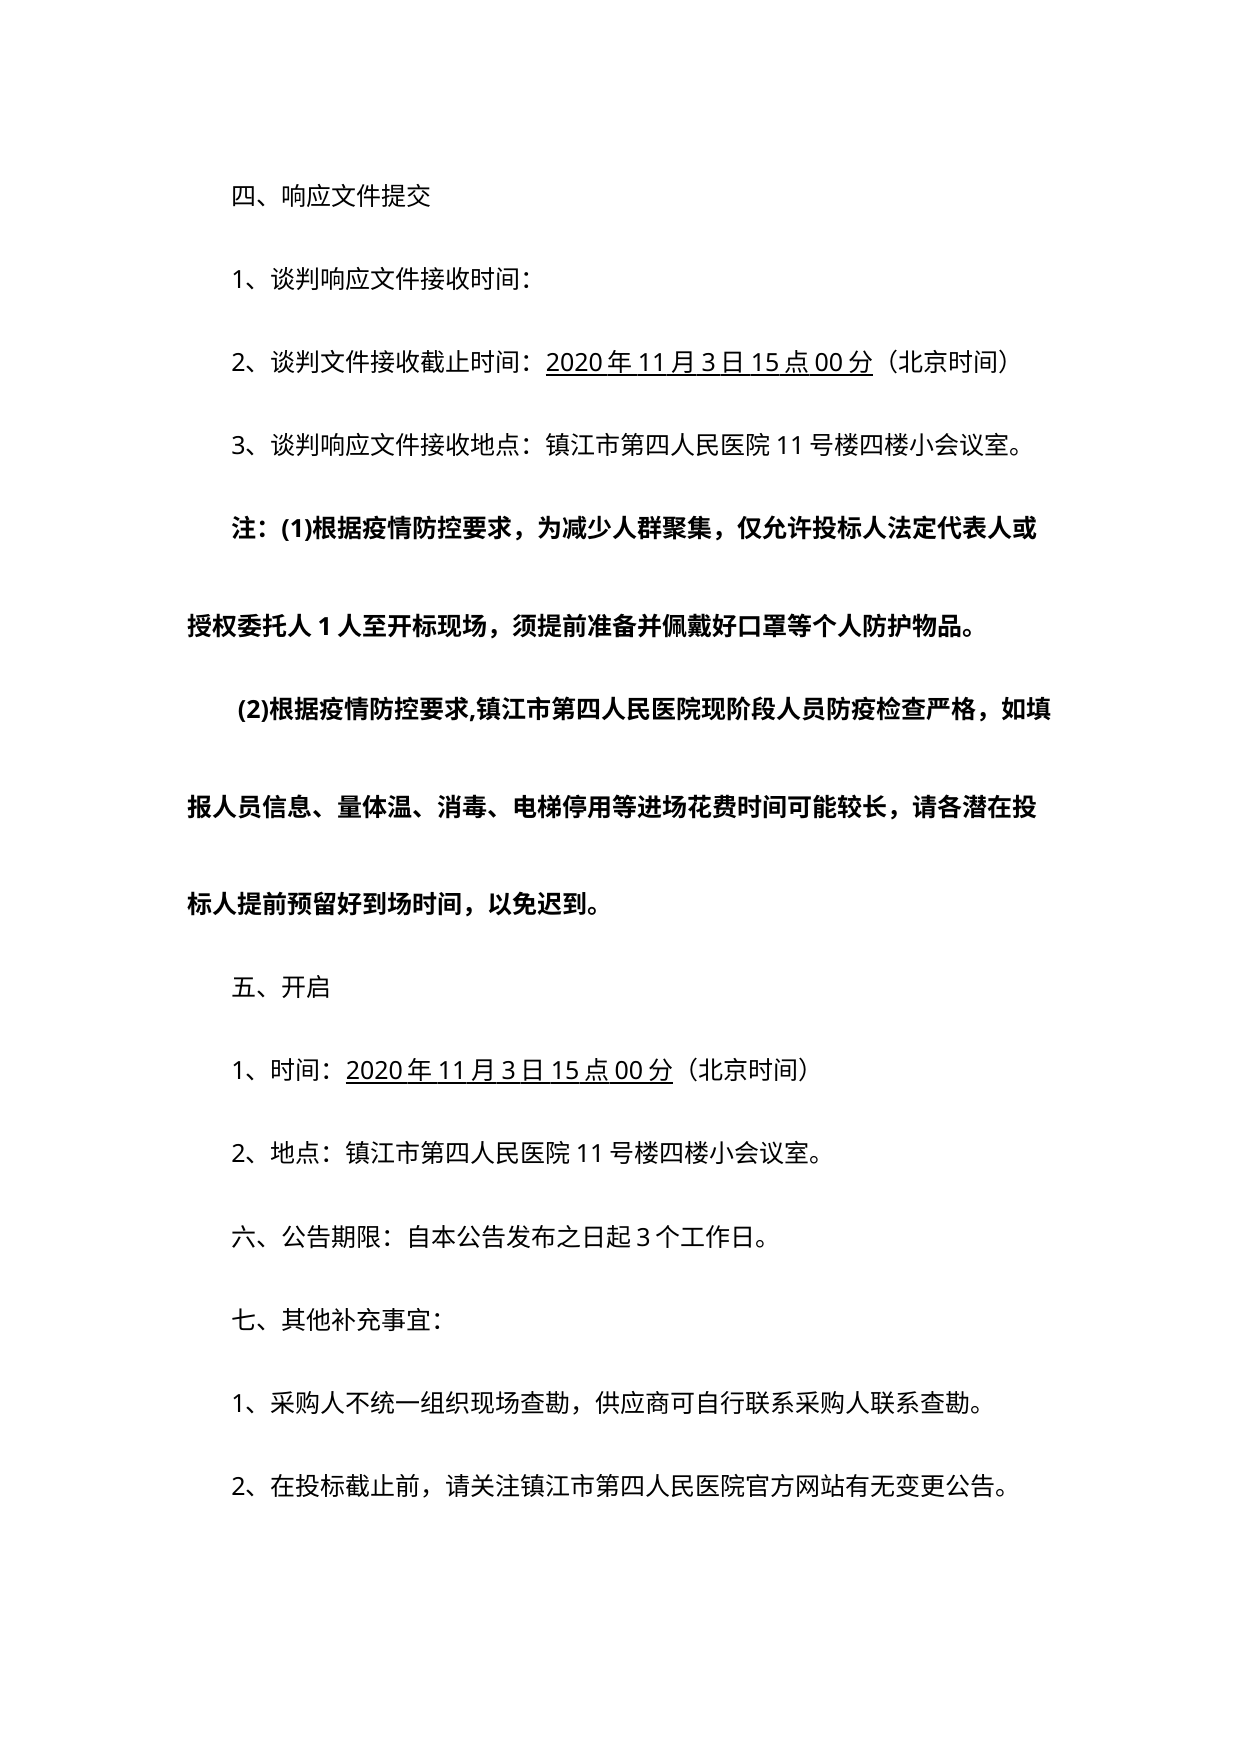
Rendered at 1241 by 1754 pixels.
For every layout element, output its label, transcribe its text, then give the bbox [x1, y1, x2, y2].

text 2、谈判文件接收截止时间：2020年11月3日15点00分（北京时间） [187, 328, 1053, 393]
text 注：(1)根据疫情防控要求，为减少人群聚集，仅允许投标人法定代表人或授权委托人1人至开标现场，须提前准备并佩戴好口罩等个人防护物品。 [187, 494, 1053, 657]
text 1、时间：2020年11月3日15点00分（北京时间） [187, 1036, 1053, 1101]
text 五、开启 [187, 953, 1053, 1018]
text 四、响应文件提交 [187, 162, 1053, 227]
text 七、其他补充事宜： [187, 1286, 1053, 1351]
text 2、地点：镇江市第四人民医院11号楼四楼小会议室。 [187, 1119, 1053, 1184]
text 1、谈判响应文件接收时间： [187, 245, 1053, 310]
text 2、在投标截止前，请关注镇江市第四人民医院官方网站有无变更公告。 [187, 1452, 1053, 1517]
text 1、采购人不统一组织现场查勘，供应商可自行联系采购人联系查勘。 [187, 1369, 1053, 1434]
text 六、公告期限：自本公告发布之日起3个工作日。 [187, 1203, 1053, 1268]
text 3、谈判响应文件接收地点：镇江市第四人民医院11号楼四楼小会议室。 [187, 411, 1053, 476]
text (2)根据疫情防控要求,镇江市第四人民医院现阶段人员防疫检查严格，如填报人员信息、量体温、消毒、电梯停用等进场花费时间可能较长，请各潜在投标人提前预留好到场时间，以免迟到。 [187, 675, 1053, 935]
